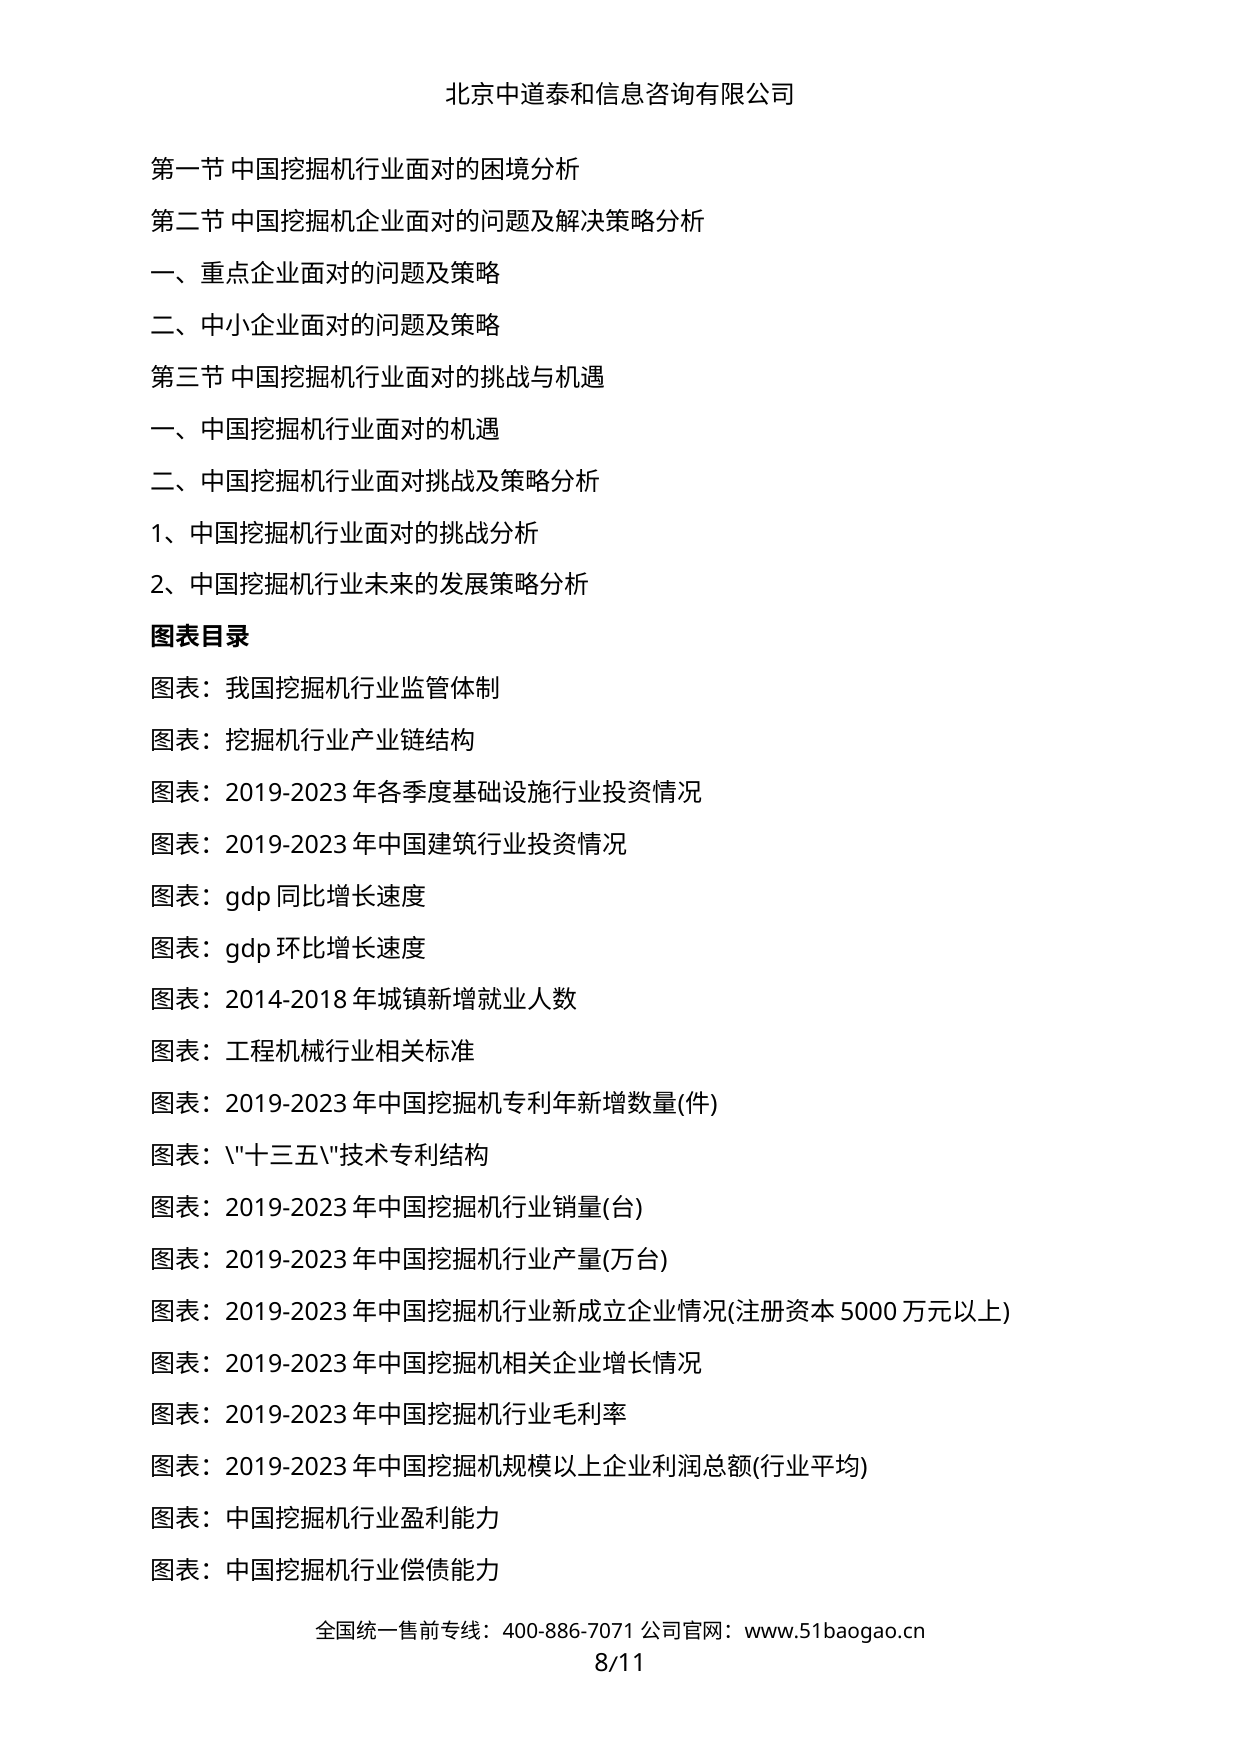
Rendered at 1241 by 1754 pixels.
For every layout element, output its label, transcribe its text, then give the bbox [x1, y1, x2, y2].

text 图表：2019-2023年中国挖掘机规模以上企业利润总额(行业平均) [150, 1447, 1090, 1483]
text 二、中小企业面对的问题及策略 [150, 306, 1090, 342]
text 图表：挖掘机行业产业链结构 [150, 721, 1090, 757]
text 一、重点企业面对的问题及策略 [150, 254, 1090, 290]
text 图表：2019-2023年中国挖掘机行业产量(万台) [150, 1239, 1090, 1276]
text 一、中国挖掘机行业面对的机遇 [150, 409, 1090, 446]
text 2、中国挖掘机行业未来的发展策略分析 [150, 565, 1090, 601]
text 图表：\"十三五\"技术专利结构 [150, 1136, 1090, 1172]
text 图表：2019-2023年各季度基础设施行业投资情况 [150, 772, 1090, 809]
text 图表：2019-2023年中国挖掘机相关企业增长情况 [150, 1343, 1090, 1379]
text 图表：中国挖掘机行业盈利能力 [150, 1499, 1090, 1535]
text 图表：2014-2018年城镇新增就业人数 [150, 980, 1090, 1016]
text 图表：2019-2023年中国挖掘机行业毛利率 [150, 1395, 1090, 1431]
text 图表：2019-2023年中国挖掘机行业销量(台) [150, 1187, 1090, 1224]
text 图表：工程机械行业相关标准 [150, 1032, 1090, 1068]
text 图表：2019-2023年中国建筑行业投资情况 [150, 824, 1090, 861]
text 图表目录 [150, 617, 1090, 653]
text 1、中国挖掘机行业面对的挑战分析 [150, 513, 1090, 549]
text 二、中国挖掘机行业面对挑战及策略分析 [150, 461, 1090, 497]
text 图表：2019-2023年中国挖掘机行业新成立企业情况(注册资本5000万元以上) [150, 1291, 1090, 1327]
text 第二节 中国挖掘机企业面对的问题及解决策略分析 [150, 202, 1090, 238]
text 图表：2019-2023年中国挖掘机专利年新增数量(件) [150, 1084, 1090, 1120]
text 图表：我国挖掘机行业监管体制 [150, 669, 1090, 705]
text 第一节 中国挖掘机行业面对的困境分析 [150, 150, 1090, 186]
text 第三节 中国挖掘机行业面对的挑战与机遇 [150, 357, 1090, 394]
text 图表：中国挖掘机行业偿债能力 [150, 1551, 1090, 1587]
text 图表：gdp环比增长速度 [150, 928, 1090, 964]
text 图表：gdp同比增长速度 [150, 876, 1090, 912]
